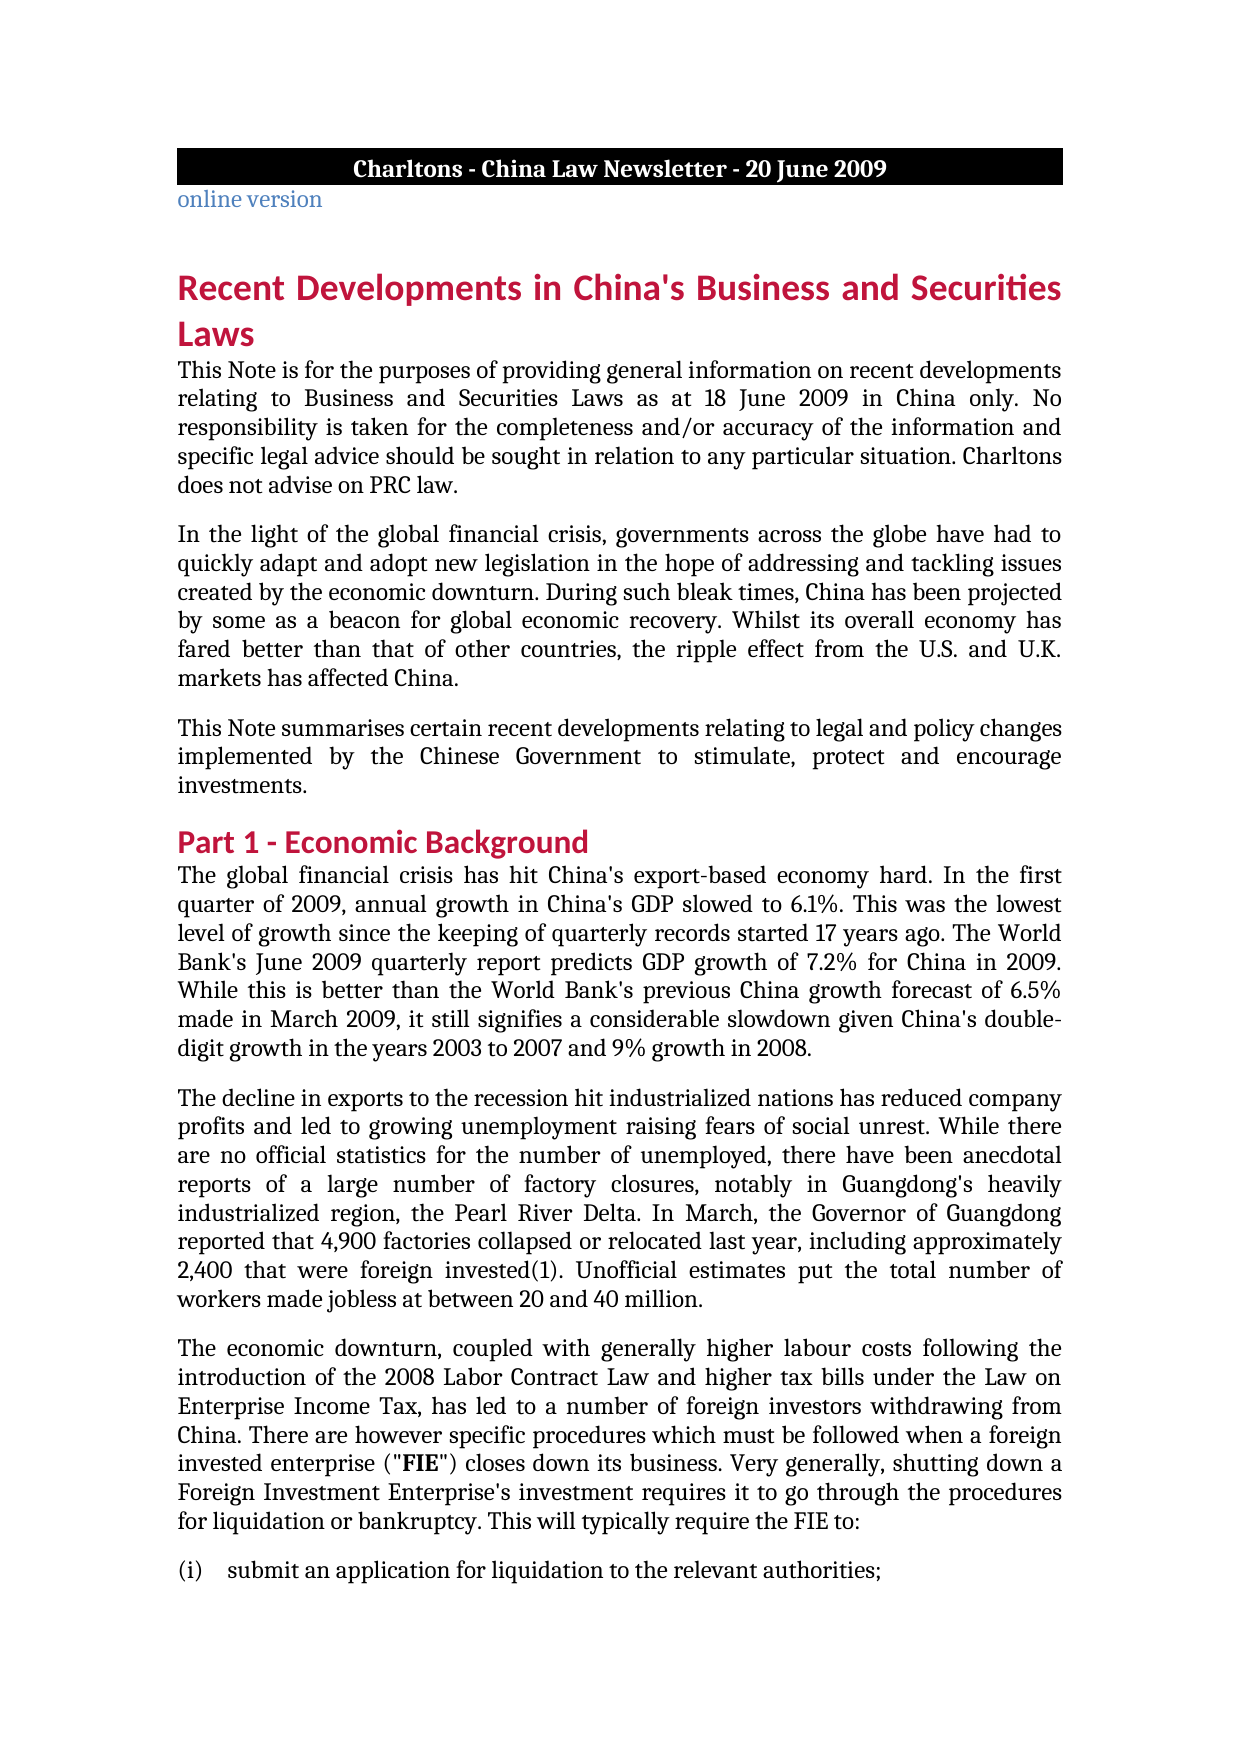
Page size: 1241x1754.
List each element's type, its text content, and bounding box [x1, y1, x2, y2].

list submit an application for liquidation to the relevant authorities; [177, 1556, 1063, 1585]
text The global financial crisis has hit China's export-based economy hard. In the first quarter of 2009, annual growth in China's GDP slowed to 6.1%. This was the lowest level of growth since the keeping of quarterly records started 17 years ago. The World Bank's June 2009 quarterly report predicts GDP growth of 7.2% for China in 2009. While this is better than the World Bank's previous China growth forecast of 6.5% made in March 2009, it still signifies a considerable slowdown given China's double-digit growth in the years 2003 to 2007 and 9% growth in 2008. [177, 861, 1063, 1063]
text The decline in exports to the recession hit industrialized nations has reduced company profits and led to growing unemployment raising fears of social unrest. While there are no official statistics for the number of unemployed, there have been anecdotal reports of a large number of factory closures, notably in Guangdong's heavily industrialized region, the Pearl River Delta. In March, the Governor of Guangdong reported that 4,900 factories collapsed or relocated last year, including approximately 2,400 that were foreign invested(1). Unofficial estimates put the total number of workers made jobless at between 20 and 40 million. [177, 1083, 1063, 1313]
text The economic downturn, coupled with generally higher labour costs following the introduction of the 2008 Labor Contract Law and higher tax bills under the Law on Enterprise Income Tax, has led to a number of foreign investors withdrawing from China. There are however specific procedures which must be followed when a foreign invested enterprise ("FIE") closes down its business. Very generally, shutting down a Foreign Investment Enterprise's investment requires it to go through the procedures for liquidation or bankruptcy. This will typically require the FIE to: [177, 1334, 1063, 1536]
subtitle Part 1 - Economic Background [177, 821, 1063, 861]
text This Note is for the purposes of providing general information on recent developments relating to Business and Securities Laws as at 18 June 2009 in China only. No responsibility is taken for the completeness and/or accuracy of the information and specific legal advice should be sought in relation to any particular situation. Charltons does not advise on PRC law. [177, 356, 1063, 499]
subtitle Recent Developments in China's Business and Securities Laws [177, 264, 1063, 356]
text This Note summarises certain recent developments relating to legal and policy changes implemented by the Chinese Government to stimulate, protect and encourage investments. [177, 713, 1063, 800]
text In the light of the global financial crisis, governments across the globe have had to quickly adapt and adopt new legislation in the hope of addressing and tackling issues created by the economic downturn. During such bleak times, China has been projected by some as a beacon for global economic recovery. Whilst its overall economy has fared better than that of other countries, the ripple effect from the U.S. and U.K. markets has affected China. [177, 520, 1063, 693]
title Charltons - China Law Newsletter - 20 June 2009 [177, 148, 1063, 185]
text online version [177, 185, 1063, 214]
